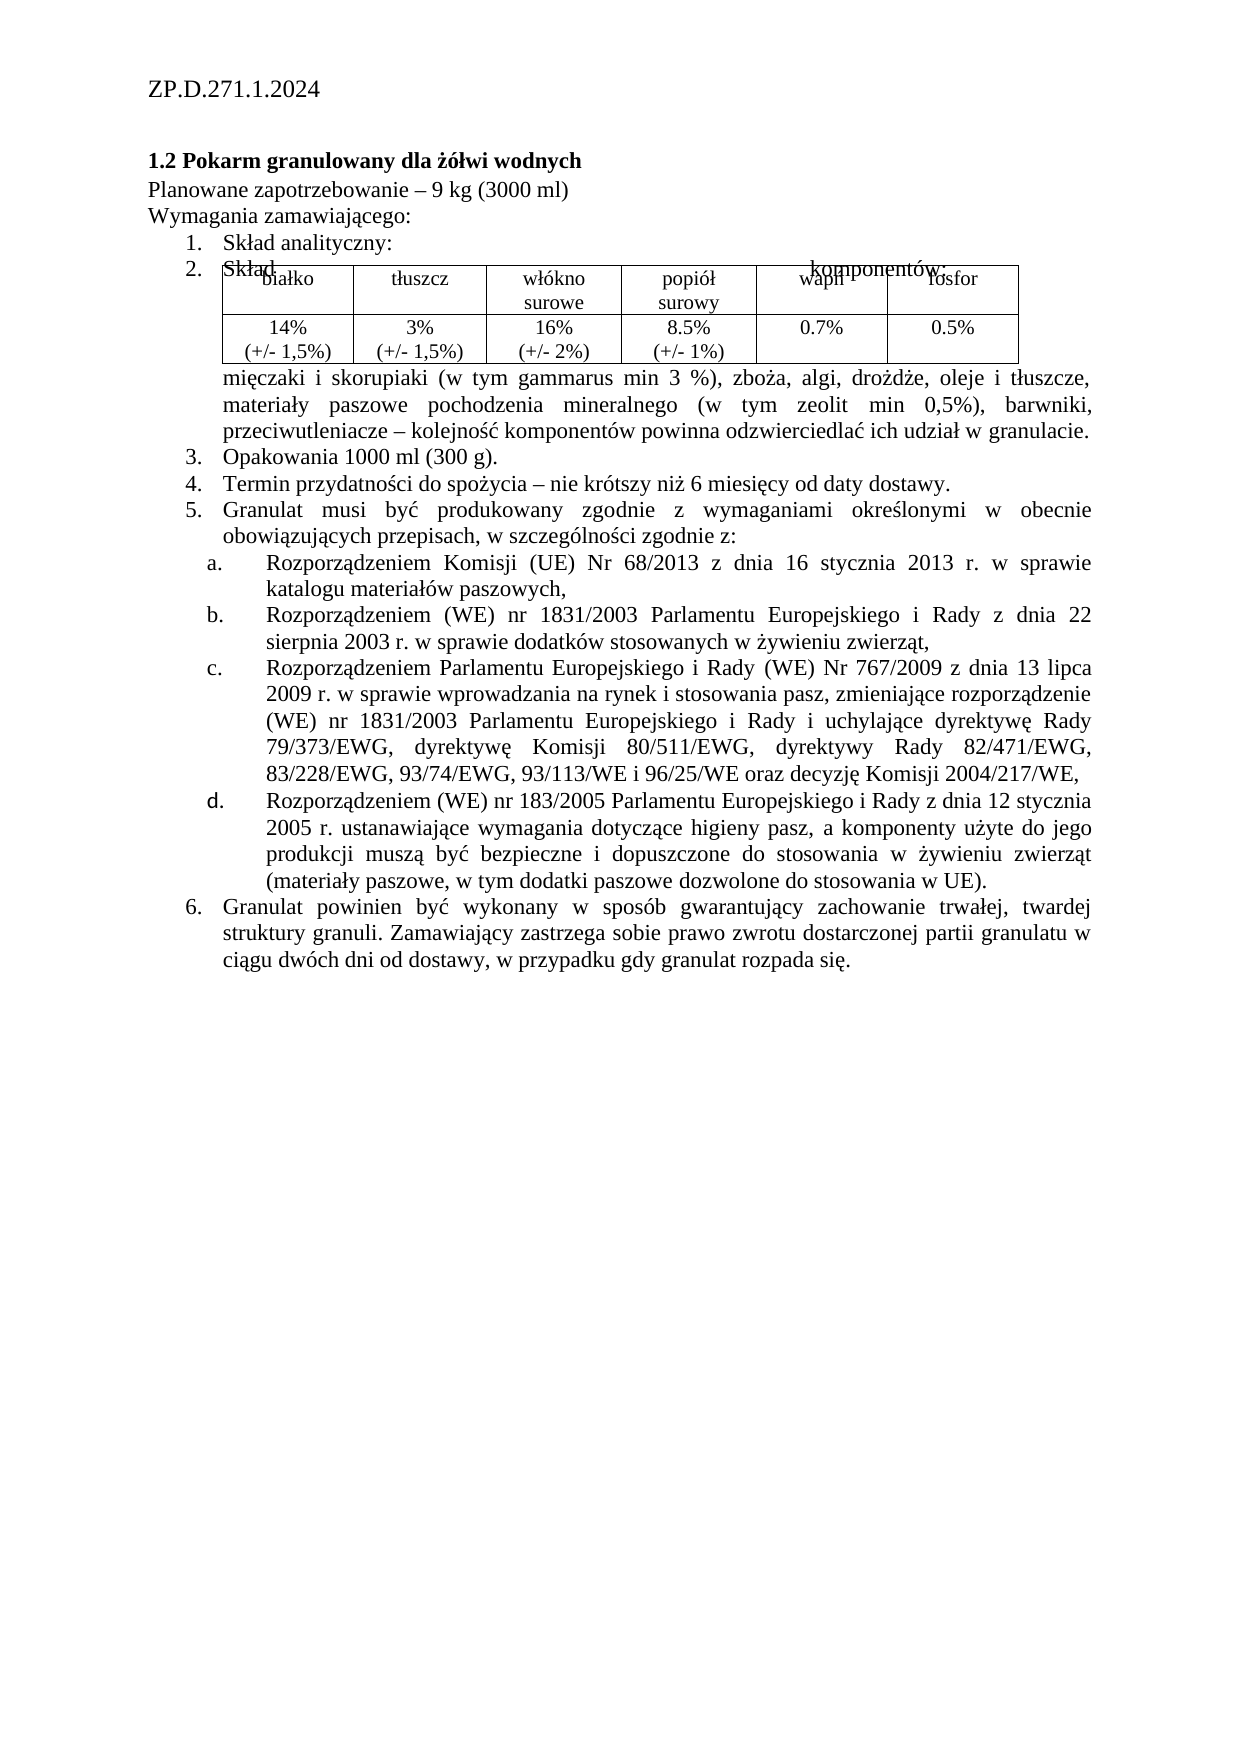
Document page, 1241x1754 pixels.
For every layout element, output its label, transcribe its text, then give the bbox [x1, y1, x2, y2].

table_cell 3% (+/- 1,5%) [354, 315, 486, 363]
list Rozporządzeniem Komisji (UE) Nr 68/2013 z dnia 16 stycznia 2013 r. w sprawie katalogu materiałów paszowych, [207, 549, 1093, 601]
list Opakowania 1000 ml (300 g). [185, 443, 1093, 470]
table_header wapń [757, 266, 887, 314]
table_header włókno surowe [487, 266, 621, 314]
list Rozporządzeniem (WE) nr 183/2005 Parlamentu Europejskiego i Rady z dnia 12 stycznia 2005 r. ustanawiające wymagania dotyczące higieny pasz, a komponenty użyte do jego produkcji muszą być bezpieczne i dopuszczone do stosowania w żywieniu zwierząt (materiały paszowe, w tym dodatki paszowe dozwolone do stosowania w UE). [207, 786, 1093, 893]
table_cell 14% (+/- 1,5%) [223, 315, 353, 363]
list Termin przydatności do spożycia – nie krótszy niż 6 miesięcy od daty dostawy. [185, 470, 1093, 496]
table_header tłuszcz [354, 266, 486, 314]
text Wymagania zamawiającego: [148, 202, 1093, 229]
table_cell 0.5% [888, 315, 1018, 363]
table_cell 16% (+/- 2%) [487, 315, 621, 363]
list Skład analityczny: [185, 229, 1093, 255]
text Planowane zapotrzebowanie – 9 kg (3000 ml) [148, 176, 1093, 202]
list Rozporządzeniem (WE) nr 1831/2003 Parlamentu Europejskiego i Rady z dnia 22 sierpnia 2003 r. w sprawie dodatków stosowanych w żywieniu zwierząt, [207, 601, 1093, 654]
text 1.2 Pokarm granulowany dla żółwi wodnych [148, 148, 1093, 174]
table_cell 8.5% (+/- 1%) [622, 315, 756, 363]
list Granulat musi być produkowany zgodnie z wymaganiami określonymi w obecnie obowiązujących przepisach, w szczególności zgodnie z: [185, 496, 1093, 549]
table_header fosfor [888, 266, 1018, 314]
list Granulat powinien być wykonany w sposób gwarantujący zachowanie trwałej, twardej struktury granuli. Zamawiający zastrzega sobie prawo zwrotu dostarczonej partii granulatu w ciągu dwóch dni od dostawy, w przypadku gdy granulat rozpada się. [185, 893, 1093, 972]
table_header popiół surowy [622, 266, 756, 314]
list Skład komponentów: ryby i produkty rybne, produkty pochodzenia roślinnego, roślinne ekstrakty białkowe, mięczaki i skorupiaki (w tym gammarus min 3 %), zboża, algi, drożdże, oleje i tłuszcze, materiały paszowe pochodzenia mineralnego (w tym zeolit ​​min 0,5%), barwniki, przeciwutleniacze – kolejność komponentów powinna odzwierciedlać ich udział w granulacie. [185, 255, 1093, 443]
table_cell 0.7% [757, 315, 887, 363]
list Rozporządzeniem Parlamentu Europejskiego i Rady (WE) Nr 767/2009 z dnia 13 lipca 2009 r. w sprawie wprowadzania na rynek i stosowania pasz, zmieniające rozporządzenie (WE) nr 1831/2003 Parlamentu Europejskiego i Rady i uchylające dyrektywę Rady 79/373/EWG, dyrektywę Komisji 80/511/EWG, dyrektywy Rady 82/471/EWG, 83/228/EWG, 93/74/EWG, 93/113/WE i 96/25/WE oraz decyzję Komisji 2004/217/WE, [207, 654, 1093, 786]
table_header białko [223, 266, 353, 314]
